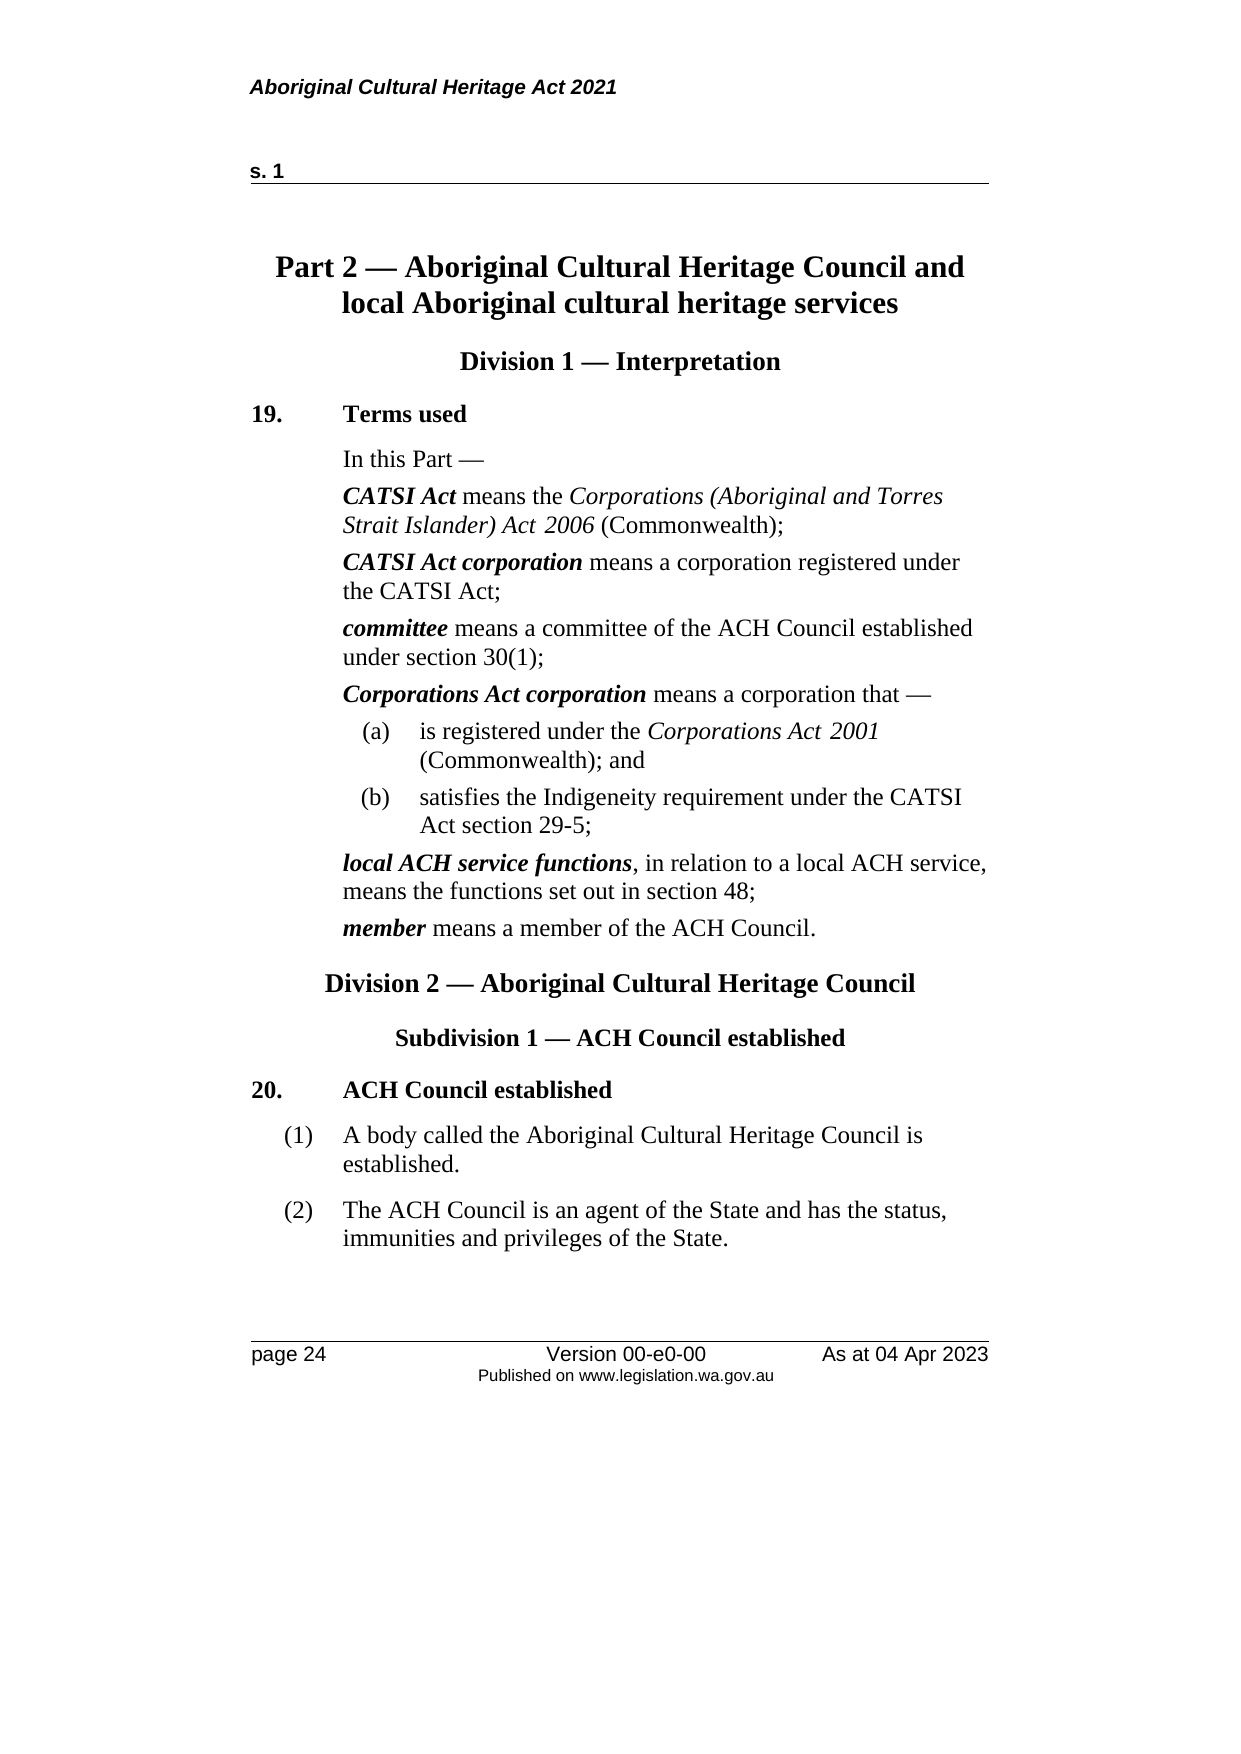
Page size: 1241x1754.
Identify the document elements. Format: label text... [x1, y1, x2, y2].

subtitle Part 2 — Aboriginal Cultural Heritage Council and local Aboriginal cultural heritage services [251, 248, 989, 320]
subtitle Subdivision 1 — ACH Council established [251, 1023, 989, 1052]
text committee means a committee of the ACH Council established under section 30(1); [251, 613, 989, 671]
text (b) satisfies the Indigeneity requirement under the CATSI Act section 29-5; [251, 782, 989, 839]
text CATSI Act corporation means a corporation registered under the CATSI Act; [251, 547, 989, 605]
subtitle Division 2 — Aboriginal Cultural Heritage Council [251, 967, 989, 998]
subtitle 19. Terms used [251, 399, 989, 428]
subtitle 20. ACH Council established [251, 1075, 989, 1104]
text (a) is registered under the Corporations Act 2001 (Commonwealth); and [251, 716, 989, 773]
subtitle Division 1 — Interpretation [251, 345, 989, 376]
text (1) A body called the Aboriginal Cultural Heritage Council is established. [251, 1121, 989, 1178]
text Corporations Act corporation means a corporation that — [251, 679, 989, 708]
text In this Part — [251, 444, 989, 473]
text CATSI Act means the Corporations (Aboriginal and Torres Strait Islander) Act 2006 (Commonwealth); [251, 481, 989, 539]
text local ACH service functions, in relation to a local ACH service, means the functions set out in section 48; [251, 848, 989, 905]
text (2) The ACH Council is an agent of the State and has the status, immunities and privileges of the State. [251, 1195, 989, 1252]
text member means a member of the ACH Council. [251, 913, 989, 942]
